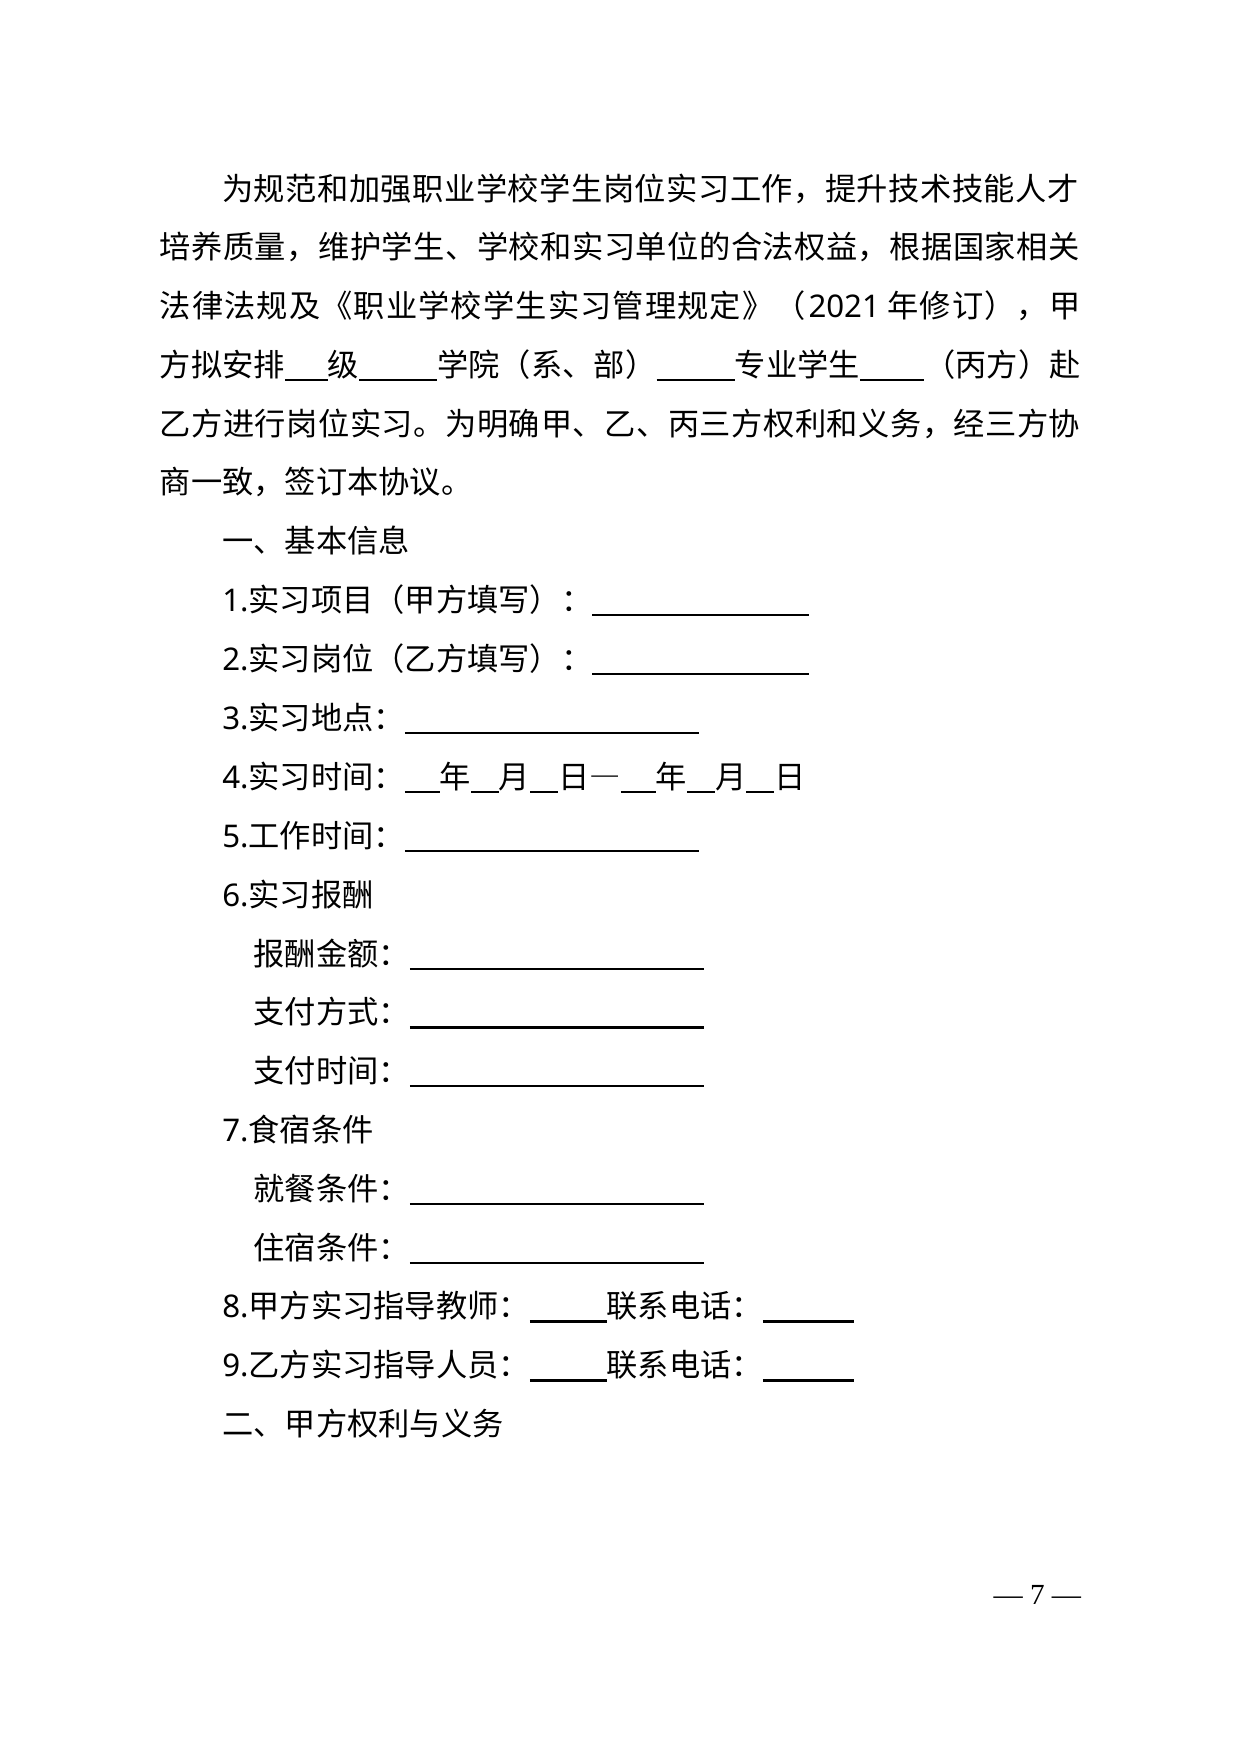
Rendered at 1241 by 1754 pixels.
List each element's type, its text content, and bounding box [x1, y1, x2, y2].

text 就餐条件： [159, 1164, 1081, 1209]
text 一、基本信息 [159, 516, 1081, 562]
text 5.工作时间： [159, 811, 1081, 856]
text 3.实习地点： [159, 693, 1081, 738]
text 2.实习岗位（乙方填写）： [159, 634, 1081, 679]
text 支付方式： [159, 988, 1081, 1033]
text 9.乙方实习指导人员： 联系电话： [159, 1341, 1081, 1386]
text 支付时间： [159, 1046, 1081, 1092]
text 二、甲方权利与义务 [159, 1399, 1081, 1445]
text 1.实习项目（甲方填写）： [159, 575, 1081, 621]
text 7.食宿条件 [159, 1105, 1081, 1151]
text 6.实习报酬 [159, 870, 1081, 915]
text 8.甲方实习指导教师： 联系电话： [159, 1282, 1081, 1327]
text 为规范和加强职业学校学生岗位实习工作，提升技术技能人才培养质量，维护学生、学校和实习单位的合法权益，根据国家相关法律法规及《职业学校学生实习管理规定》（2021年修订），甲方拟安排 级 学院（系、部） 专业学生 （丙方）赴乙方进行岗位实习。为明确甲、乙、丙三方权利和义务，经三方协商一致，签订本协议。 [159, 164, 1081, 503]
text 4.实习时间： 年 月 日— 年 月 日 [159, 752, 1081, 797]
text 住宿条件： [159, 1223, 1081, 1268]
text 报酬金额： [159, 929, 1081, 974]
